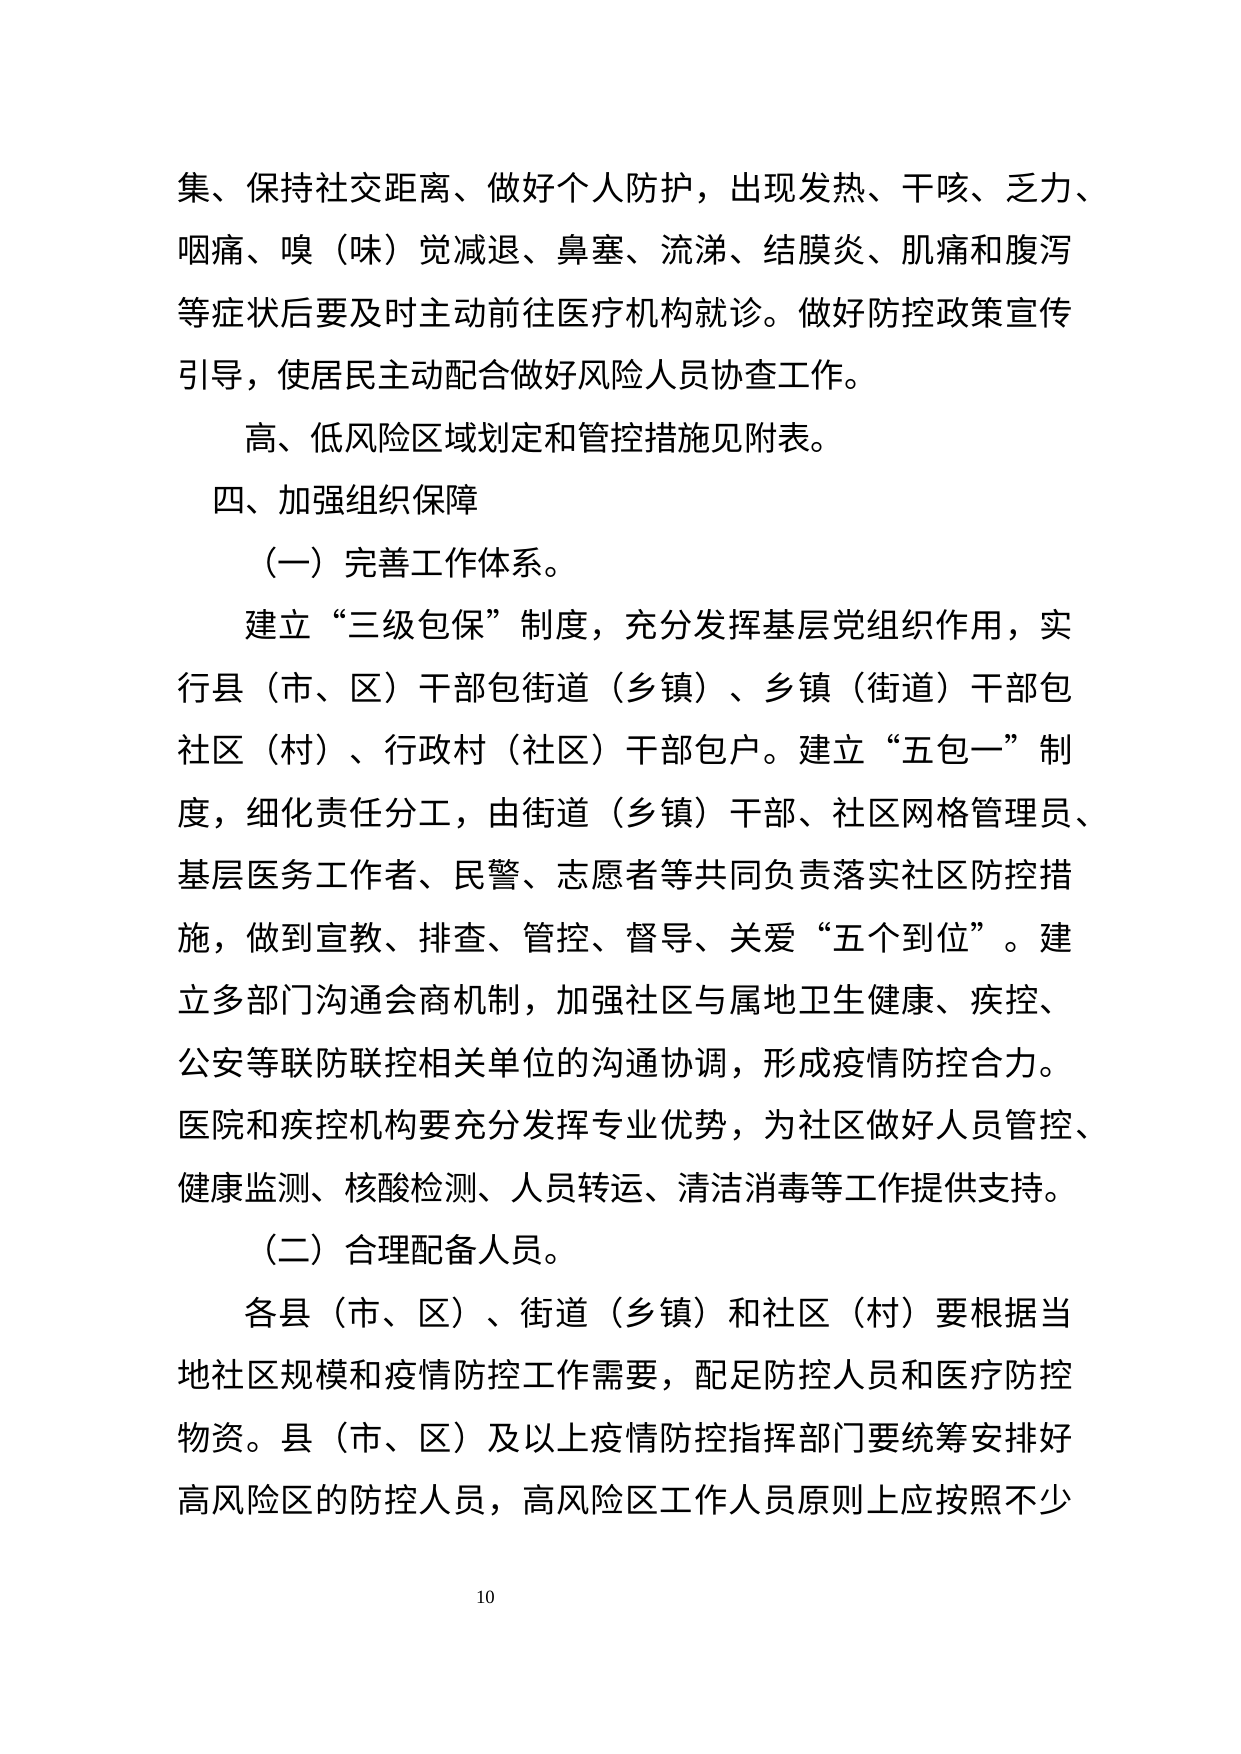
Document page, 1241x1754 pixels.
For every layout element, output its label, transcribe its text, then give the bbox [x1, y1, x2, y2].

text （一）完善工作体系。 [177, 525, 1075, 587]
text （二）合理配备人员。 [177, 1212, 1075, 1275]
text 建立“三级包保”制度，充分发挥基层党组织作用，实行县（市、区）干部包街道（乡镇）、乡镇（街道）干部包社区（村）、行政村（社区）干部包户。建立“五包一”制度，细化责任分工，由街道（乡镇）干部、社区网格管理员、基层医务工作者、民警、志愿者等共同负责落实社区防控措施，做到宣教、排查、管控、督导、关爱“五个到位”。建立多部门沟通会商机制，加强社区与属地卫生健康、疾控、公安等联防联控相关单位的沟通协调，形成疫情防控合力。医院和疾控机构要充分发挥专业优势，为社区做好人员管控、健康监测、核酸检测、人员转运、清洁消毒等工作提供支持。 [177, 587, 1075, 1212]
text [177, 150, 1075, 400]
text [177, 1275, 1075, 1525]
text 高、低风险区域划定和管控措施见附表。 [177, 400, 1075, 462]
text 四、加强组织保障 [177, 462, 1075, 525]
